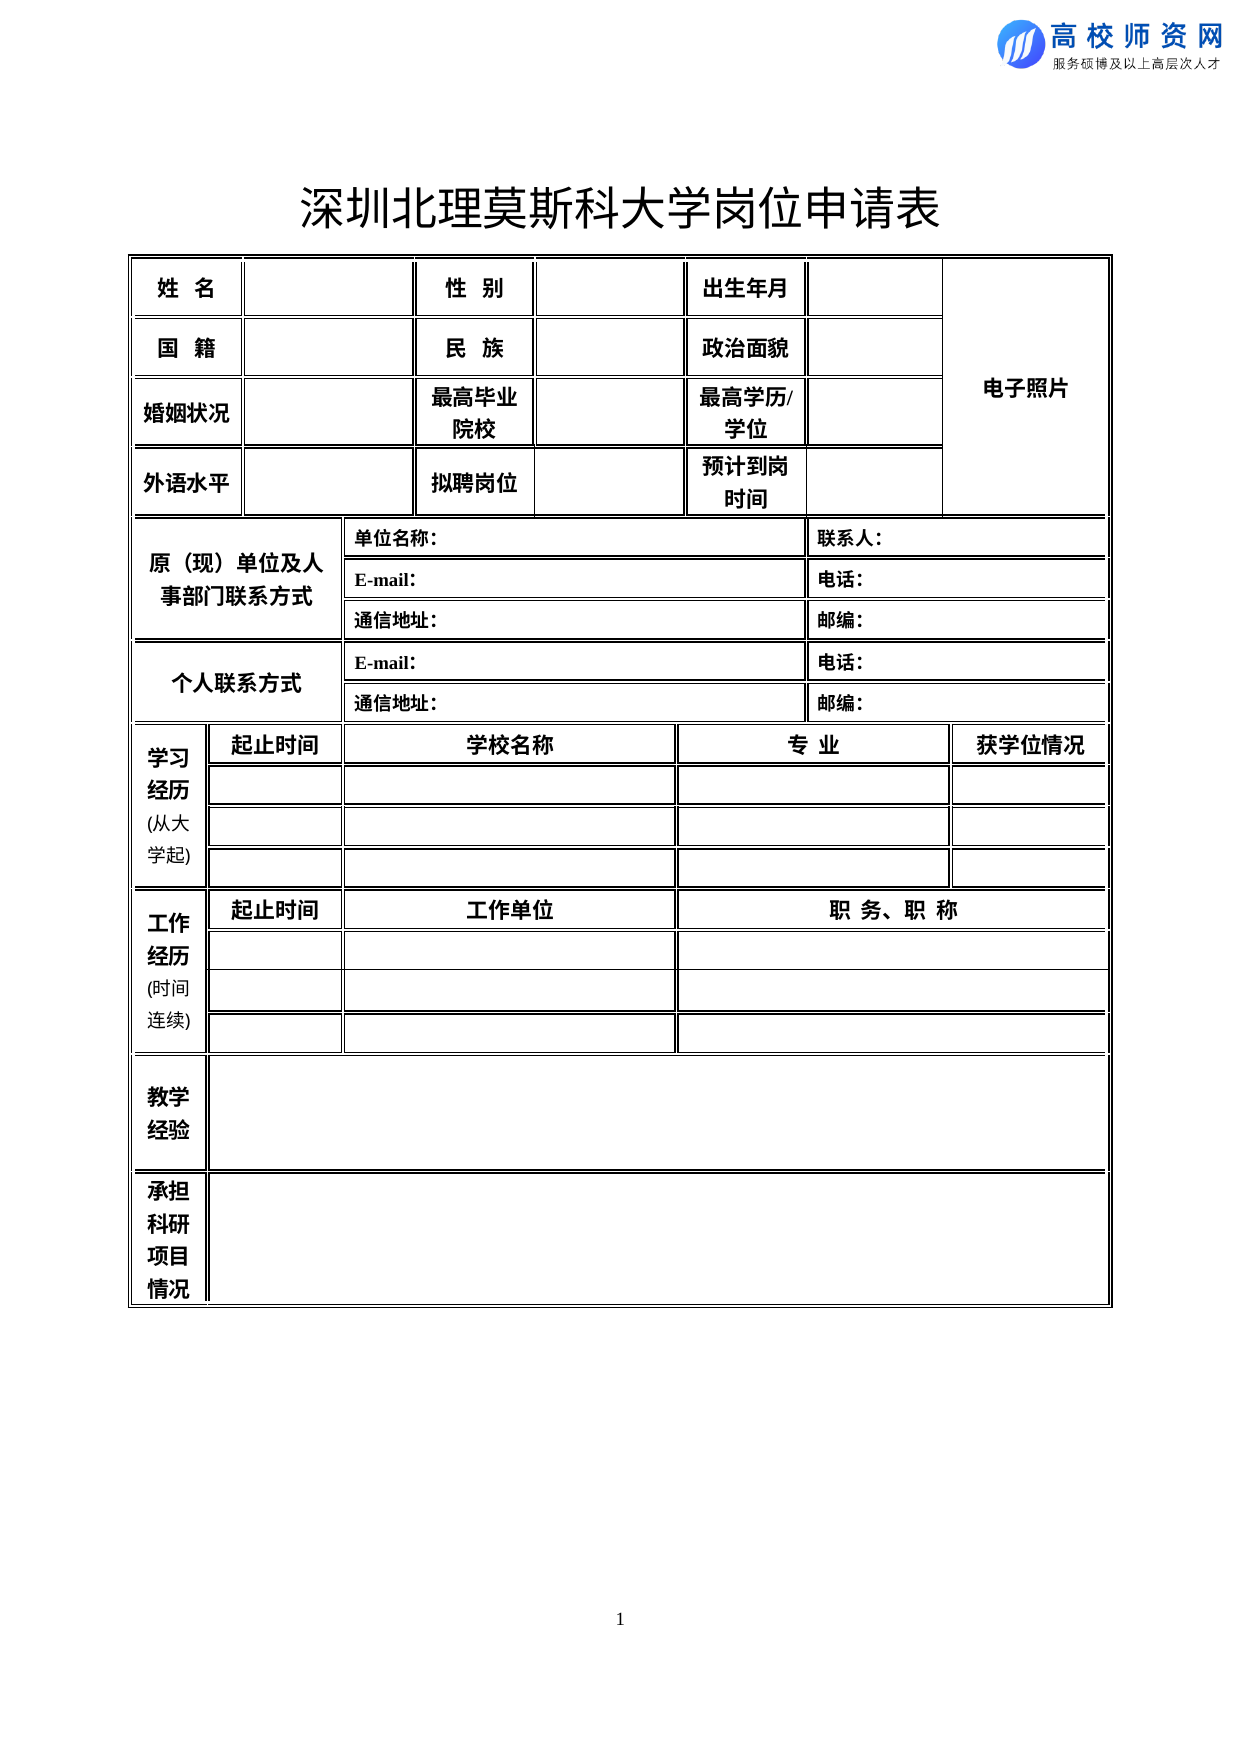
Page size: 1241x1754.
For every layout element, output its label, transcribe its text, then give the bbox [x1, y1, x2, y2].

table_header 电子照片 [943, 259, 1108, 514]
picture [996, 14, 1222, 75]
table_cell 学校名称 [345, 725, 674, 762]
table_header [806, 256, 942, 314]
table_cell 获学位情况 [951, 721, 1110, 762]
table_cell 通信地址： [345, 601, 804, 638]
table_cell [345, 767, 674, 803]
text 深圳北理莫斯科大学岗位申请表 [130, 157, 1110, 254]
table_cell 教学经验 [130, 1051, 207, 1169]
table_cell [345, 1015, 674, 1051]
table_cell [210, 932, 341, 969]
table_cell [210, 1015, 341, 1051]
table_cell 国 籍 [130, 315, 243, 374]
table_cell 职 务、职 称 [677, 886, 1110, 927]
table_cell [345, 932, 674, 969]
table_cell 工作单位 [345, 891, 674, 927]
table_header 出生年月 [685, 256, 806, 314]
table_cell 最高学历/学位 [688, 379, 804, 444]
table_cell 起止时间 [210, 891, 341, 927]
table_cell [245, 379, 412, 444]
table_header [243, 258, 414, 314]
table_cell [535, 449, 683, 514]
table_cell [679, 970, 1108, 1010]
table_cell 承担科研项目情况 [130, 1169, 207, 1304]
table_cell [245, 449, 412, 514]
table_cell 通信地址： [345, 684, 804, 721]
table_cell E-mail： [345, 560, 804, 597]
table_header 性 别 [414, 256, 535, 314]
table_header 姓 名 [130, 256, 243, 314]
table_cell [207, 1169, 1110, 1304]
table_cell [809, 379, 942, 444]
table_cell [679, 808, 948, 845]
table_cell [807, 449, 942, 514]
table_cell [679, 850, 948, 886]
table_cell 个人联系方式 [130, 638, 343, 721]
table_cell [951, 803, 1110, 845]
table_cell 起止时间 [210, 725, 341, 762]
table_cell 婚姻状况 [130, 375, 243, 444]
table_cell [809, 319, 942, 374]
table_cell 邮编： [806, 597, 1110, 638]
table_cell 拟聘岗位 [417, 449, 534, 514]
table_cell [537, 319, 683, 374]
table_cell [345, 850, 674, 886]
table_cell [537, 379, 683, 444]
table_cell [210, 970, 341, 1010]
table_cell 单位名称： [345, 519, 804, 555]
table_cell 原（现）单位及人事部门联系方式 [130, 514, 343, 638]
table_cell [951, 762, 1110, 803]
table_cell [210, 767, 341, 803]
table_cell 联系人： [809, 514, 1110, 555]
table_cell 电话： [806, 638, 1110, 679]
table_cell 最高毕业 院校 [417, 379, 532, 444]
table_cell 邮编： [806, 679, 1110, 721]
table_cell [677, 928, 1110, 969]
table_cell [207, 1051, 1110, 1169]
table_header [535, 258, 685, 314]
table_cell [210, 850, 341, 886]
table_cell [245, 319, 412, 374]
table_cell 预计到岗 时间 [688, 449, 806, 514]
table_cell [345, 970, 674, 1010]
table_cell 民 族 [417, 319, 532, 374]
table_cell [345, 808, 674, 845]
table_cell [951, 845, 1110, 886]
table_cell [677, 1010, 1110, 1051]
table_cell 工作经历(时间连续) [130, 886, 207, 1051]
table_cell E-mail： [345, 643, 804, 679]
table_cell 外语水平 [130, 444, 243, 514]
table_cell 政治面貌 [688, 319, 804, 374]
table_cell 电话： [806, 555, 1110, 597]
table_cell 学习经历 (从大学起) [130, 721, 207, 886]
table_cell 专 业 [679, 725, 948, 762]
table_cell [210, 808, 341, 845]
table_cell [679, 767, 948, 803]
